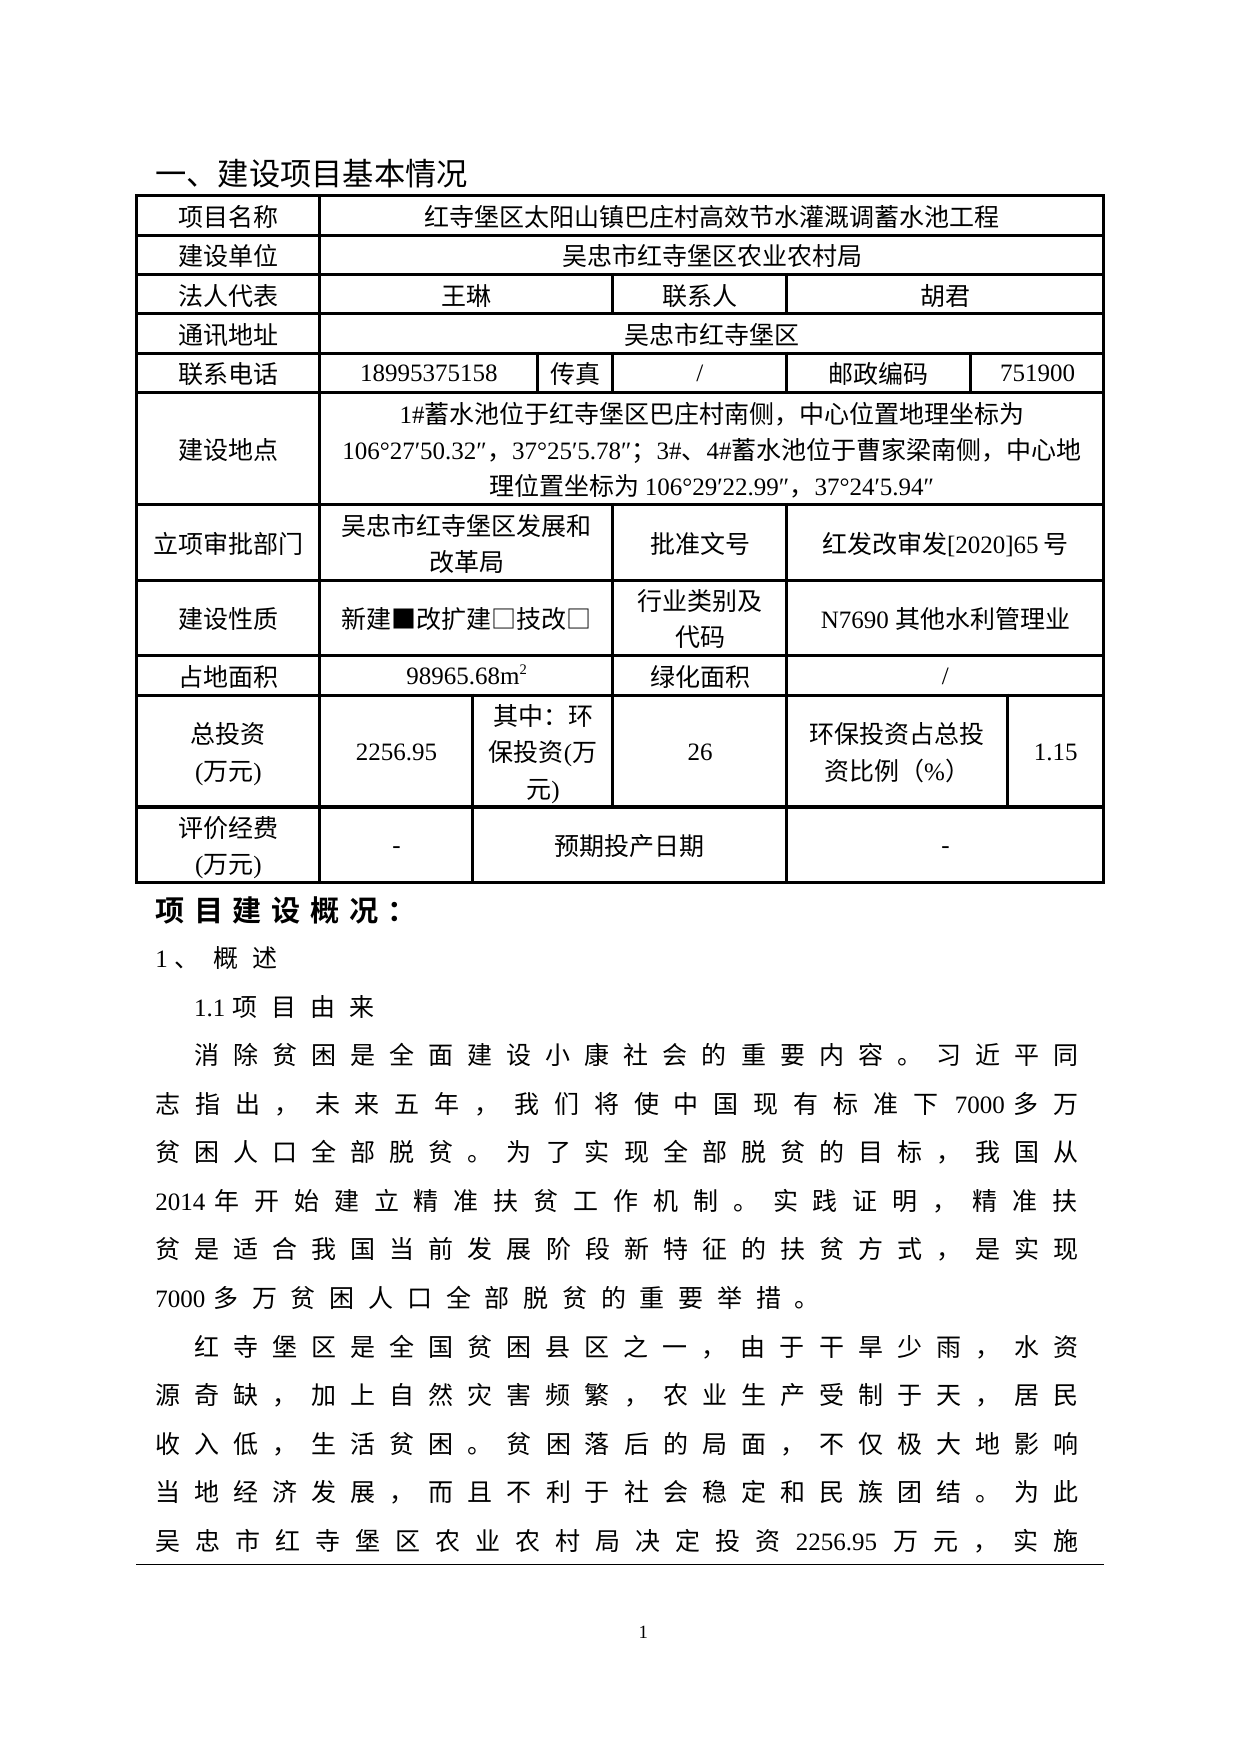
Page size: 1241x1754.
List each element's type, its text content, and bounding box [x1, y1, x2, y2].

table_cell 吴忠市红寺堡区 [321, 315, 1102, 352]
table_cell - [788, 809, 1102, 881]
table_cell 批准文号 [614, 506, 785, 578]
table_cell 26 [614, 697, 785, 805]
table_cell 联系电话 [138, 355, 318, 391]
table_cell 联系人 [614, 276, 785, 312]
table_cell 总投资 (万元) [138, 697, 318, 805]
table_cell 751900 [972, 355, 1102, 391]
table_cell 立项审批部门 [138, 506, 318, 578]
table_cell 行业类别及 代码 [614, 582, 785, 654]
table_cell 18995375158 [321, 355, 536, 391]
table_cell 建设单位 [138, 237, 318, 273]
table_cell / [614, 355, 785, 391]
table_cell 通讯地址 [138, 315, 318, 352]
table_cell 1.15 [1009, 697, 1102, 805]
table_cell 其中：环保投资(万元) [474, 697, 611, 805]
table_cell 邮政编码 [788, 355, 969, 391]
table_cell 1#蓄水池位于红寺堡区巴庄村南侧，中心位置地理坐标为106°27′50.32″，37°25′5.78″；3#、4#蓄水池位于曹家梁南侧，中心地理位置坐标为106°29′22.99″，37°24′5.94″ [321, 394, 1102, 503]
table_cell 98965.68m2 [321, 657, 611, 693]
table_cell N7690 其他水利管理业 [788, 582, 1102, 654]
table_cell 建设性质 [138, 582, 318, 654]
table_cell / [788, 657, 1102, 693]
table_header 红寺堡区太阳山镇巴庄村高效节水灌溉调蓄水池工程 [321, 197, 1102, 233]
table_cell 环保投资占总投资比例（%） [788, 697, 1006, 805]
table_cell 新建■改扩建□技改□ [321, 582, 611, 654]
table_cell 占地面积 [138, 657, 318, 693]
table_cell 红发改审发[2020]65号 [788, 506, 1102, 578]
table_cell 王琳 [321, 276, 611, 312]
table_header 项目名称 [138, 197, 318, 233]
table_cell 评价经费 (万元) [138, 809, 318, 881]
table_cell 吴忠市红寺堡区发展和改革局 [321, 506, 611, 578]
table_cell 绿化面积 [614, 657, 785, 693]
table_cell 传真 [539, 355, 611, 391]
table_cell 预期投产日期 [474, 809, 785, 881]
table_cell 2256.95 [321, 697, 471, 805]
text 一、建设项目基本情况 [155, 149, 1085, 194]
table_cell 建设地点 [138, 394, 318, 503]
table_cell 胡君 [788, 276, 1102, 312]
table_cell - [321, 809, 471, 881]
table_cell 吴忠市红寺堡区农业农村局 [321, 237, 1102, 273]
table_cell 法人代表 [138, 276, 318, 312]
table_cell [136, 884, 1104, 1564]
